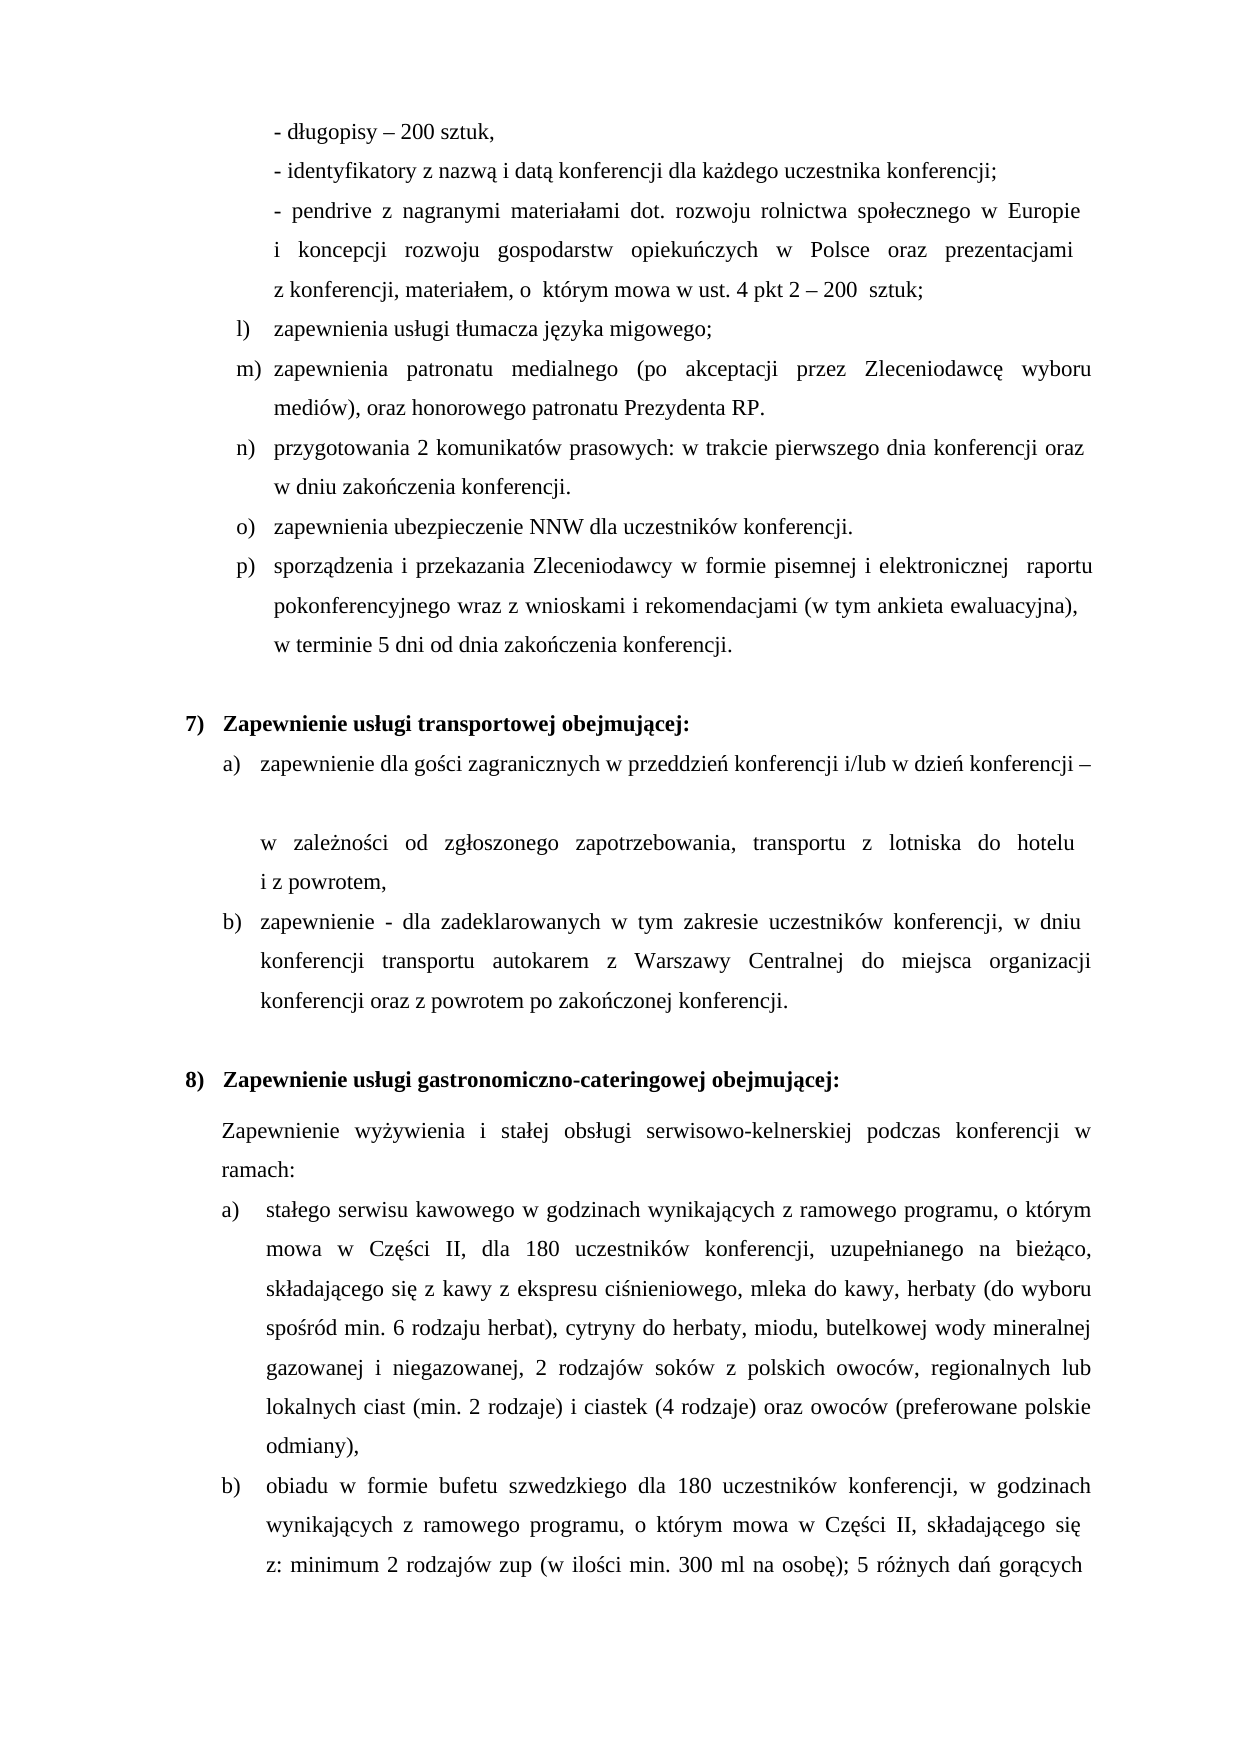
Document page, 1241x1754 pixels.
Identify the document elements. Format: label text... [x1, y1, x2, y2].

list zapewnienia usługi tłumacza języka migowego; [236, 316, 1093, 342]
text - pendrive z nagranymi materiałami dot. rozwoju rolnictwa społecznego w Europie i koncepcji rozwoju gospodarstw opiekuńczych w Polsce oraz prezentacjami z konferencji, materiałem, o którym mowa w ust. 4 pkt 2 – 200 sztuk; [274, 197, 1093, 302]
text - długopisy – 200 sztuk, [274, 118, 1093, 144]
list zapewnienia patronatu medialnego (po akceptacji przez Zleceniodawcę wyboru mediów), oraz honorowego patronatu Prezydenta RP. [236, 355, 1093, 421]
list zapewnienie dla gości zagranicznych w przeddzień konferencji i/lub w dzień konferencji – w zależności od zgłoszonego zapotrzebowania, transportu z lotniska do hotelu i z powrotem, [223, 750, 1093, 894]
list zapewnienie - dla zadeklarowanych w tym zakresie uczestników konferencji, w dniu konferencji transportu autokarem z Warszawy Centralnej do miejsca organizacji konferencji oraz z powrotem po zakończonej konferencji. [223, 908, 1093, 1013]
text - identyfikatory z nazwą i datą konferencji dla każdego uczestnika konferencji; [274, 158, 1093, 184]
list sporządzenia i przekazania Zleceniodawcy w formie pisemnej i elektronicznej raportu pokonferencyjnego wraz z wnioskami i rekomendacjami (w tym ankieta ewaluacyjna), w terminie 5 dni od dnia zakończenia konferencji. [236, 552, 1093, 658]
text Zapewnienie wyżywienia i stałej obsługi serwisowo-kelnerskiej podczas konferencji w ramach: [221, 1117, 1093, 1182]
list Zapewnienie usługi transportowej obejmującej: [185, 710, 1093, 737]
list przygotowania 2 komunikatów prasowych: w trakcie pierwszego dnia konferencji oraz w dniu zakończenia konferencji. [236, 434, 1093, 500]
list Zapewnienie usługi gastronomiczno-cateringowej obejmującej: [185, 1066, 1093, 1092]
list stałego serwisu kawowego w godzinach wynikających z ramowego programu, o którym mowa w Części II, dla 180 uczestników konferencji, uzupełnianego na bieżąco, składającego się z kawy z ekspresu ciśnieniowego, mleka do kawy, herbaty (do wyboru spośród min. 6 rodzaju herbat), cytryny do herbaty, miodu, butelkowej wody mineralnej gazowanej i niegazowanej, 2 rodzajów soków z polskich owoców, regionalnych lub lokalnych ciast (min. 2 rodzaje) i ciastek (4 rodzaje) oraz owoców (preferowane polskie odmiany), [221, 1196, 1093, 1459]
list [221, 1472, 1093, 1577]
list zapewnienia ubezpieczenie NNW dla uczestników konferencji. [236, 513, 1093, 539]
